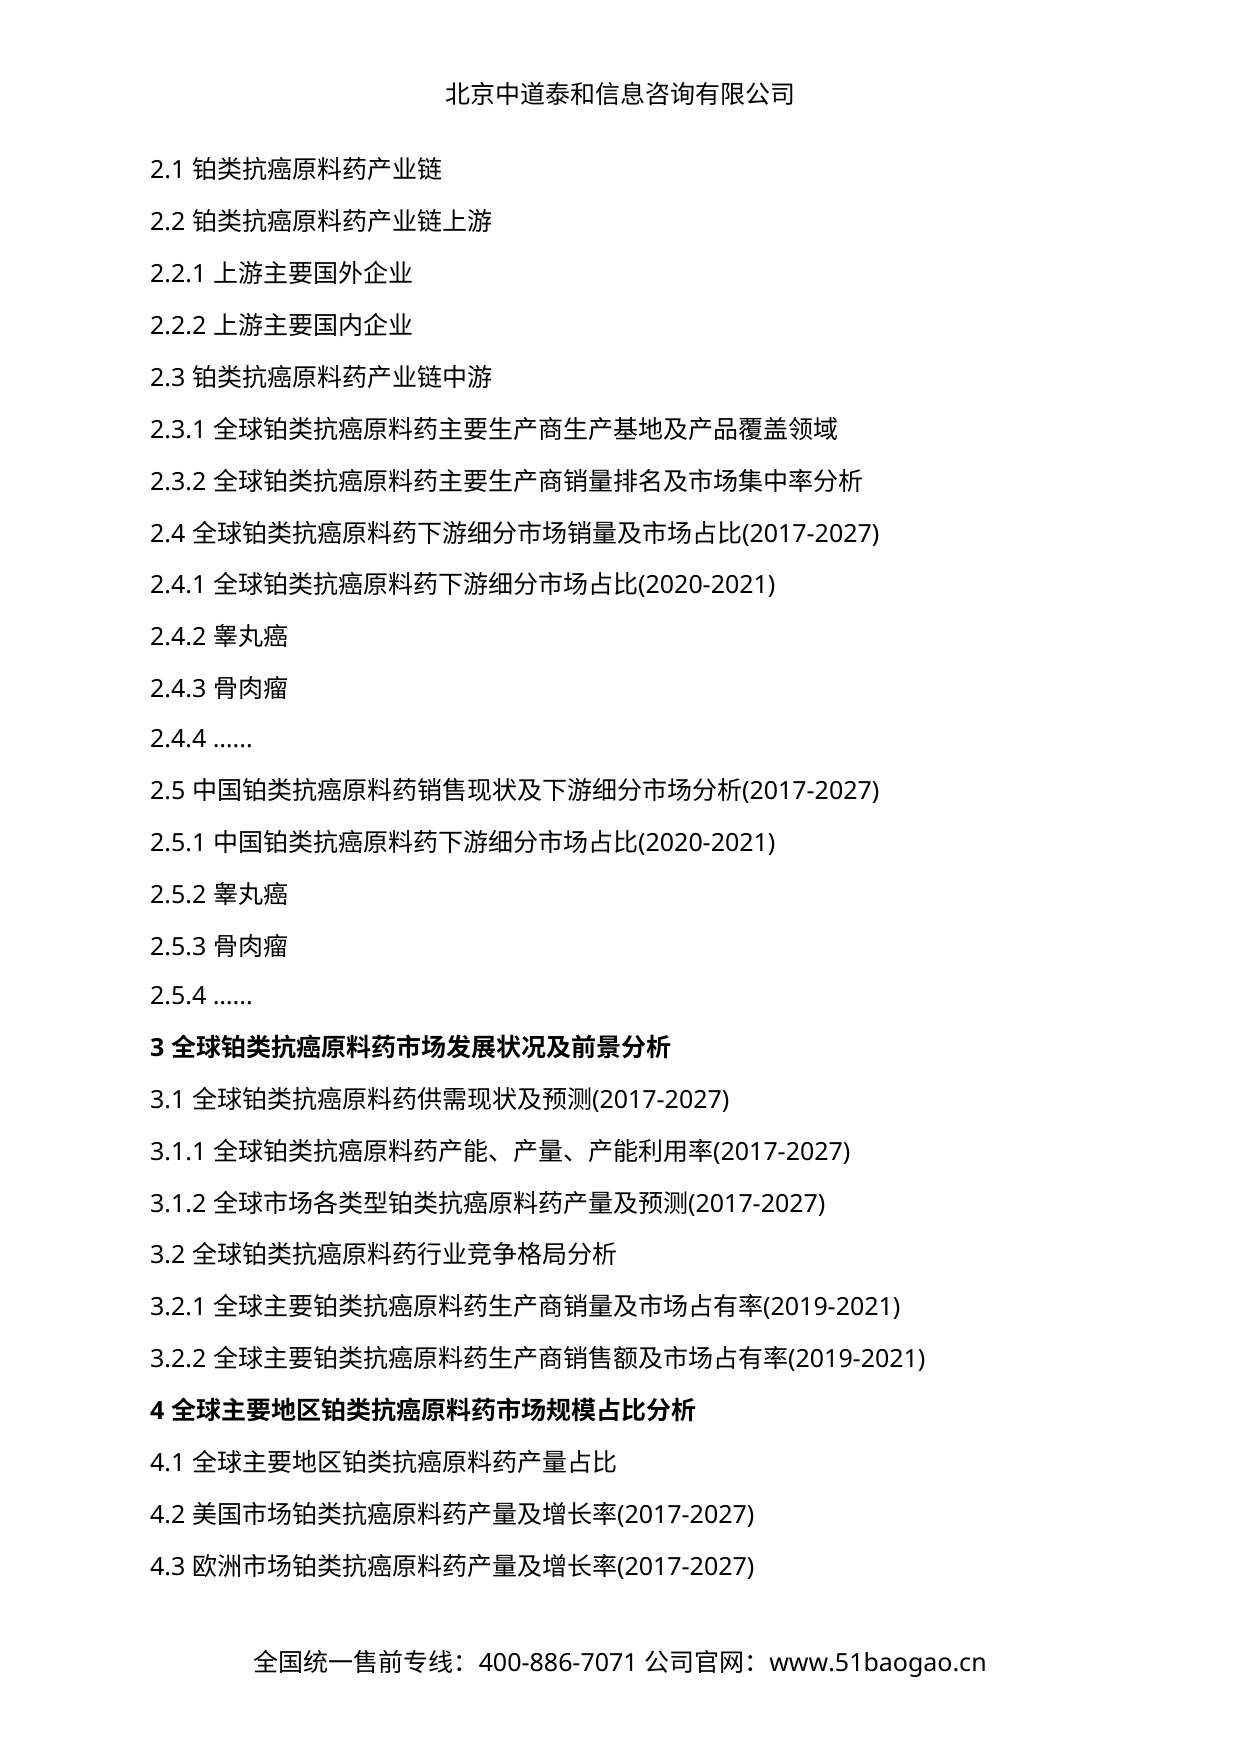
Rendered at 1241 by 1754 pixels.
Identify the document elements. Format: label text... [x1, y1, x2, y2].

text 2.5.4 …... [150, 978, 1090, 1012]
text 2.5 中国铂类抗癌原料药销售现状及下游细分市场分析(2017-2027) [150, 770, 1090, 807]
text 2.2 铂类抗癌原料药产业链上游 [150, 202, 1090, 238]
text 4.2 美国市场铂类抗癌原料药产量及增长率(2017-2027) [150, 1494, 1090, 1531]
text 2.5.2 睾丸癌 [150, 874, 1090, 910]
text 2.3.1 全球铂类抗癌原料药主要生产商生产基地及产品覆盖领域 [150, 409, 1090, 446]
text 4.1 全球主要地区铂类抗癌原料药产量占比 [150, 1442, 1090, 1479]
text 2.4.4 …... [150, 721, 1090, 755]
text 3.2.2 全球主要铂类抗癌原料药生产商销售额及市场占有率(2019-2021) [150, 1339, 1090, 1375]
text 2.4.3 骨肉瘤 [150, 669, 1090, 705]
text 3 全球铂类抗癌原料药市场发展状况及前景分析 [150, 1027, 1090, 1064]
text 2.2.2 上游主要国内企业 [150, 306, 1090, 342]
text 2.3 铂类抗癌原料药产业链中游 [150, 357, 1090, 394]
text 4 全球主要地区铂类抗癌原料药市场规模占比分析 [150, 1391, 1090, 1427]
text 3.1.1 全球铂类抗癌原料药产能、产量、产能利用率(2017-2027) [150, 1131, 1090, 1167]
text 2.2.1 上游主要国外企业 [150, 254, 1090, 290]
text 2.1 铂类抗癌原料药产业链 [150, 150, 1090, 186]
text 2.3.2 全球铂类抗癌原料药主要生产商销量排名及市场集中率分析 [150, 461, 1090, 497]
text 3.2.1 全球主要铂类抗癌原料药生产商销量及市场占有率(2019-2021) [150, 1287, 1090, 1323]
text 4.3 欧洲市场铂类抗癌原料药产量及增长率(2017-2027) [150, 1546, 1090, 1582]
text 3.2 全球铂类抗癌原料药行业竞争格局分析 [150, 1235, 1090, 1271]
text 3.1 全球铂类抗癌原料药供需现状及预测(2017-2027) [150, 1079, 1090, 1116]
text 2.5.3 骨肉瘤 [150, 926, 1090, 962]
text 2.4 全球铂类抗癌原料药下游细分市场销量及市场占比(2017-2027) [150, 513, 1090, 549]
text 3.1.2 全球市场各类型铂类抗癌原料药产量及预测(2017-2027) [150, 1183, 1090, 1219]
text 2.4.2 睾丸癌 [150, 617, 1090, 653]
text 2.5.1 中国铂类抗癌原料药下游细分市场占比(2020-2021) [150, 822, 1090, 858]
text 2.4.1 全球铂类抗癌原料药下游细分市场占比(2020-2021) [150, 565, 1090, 601]
